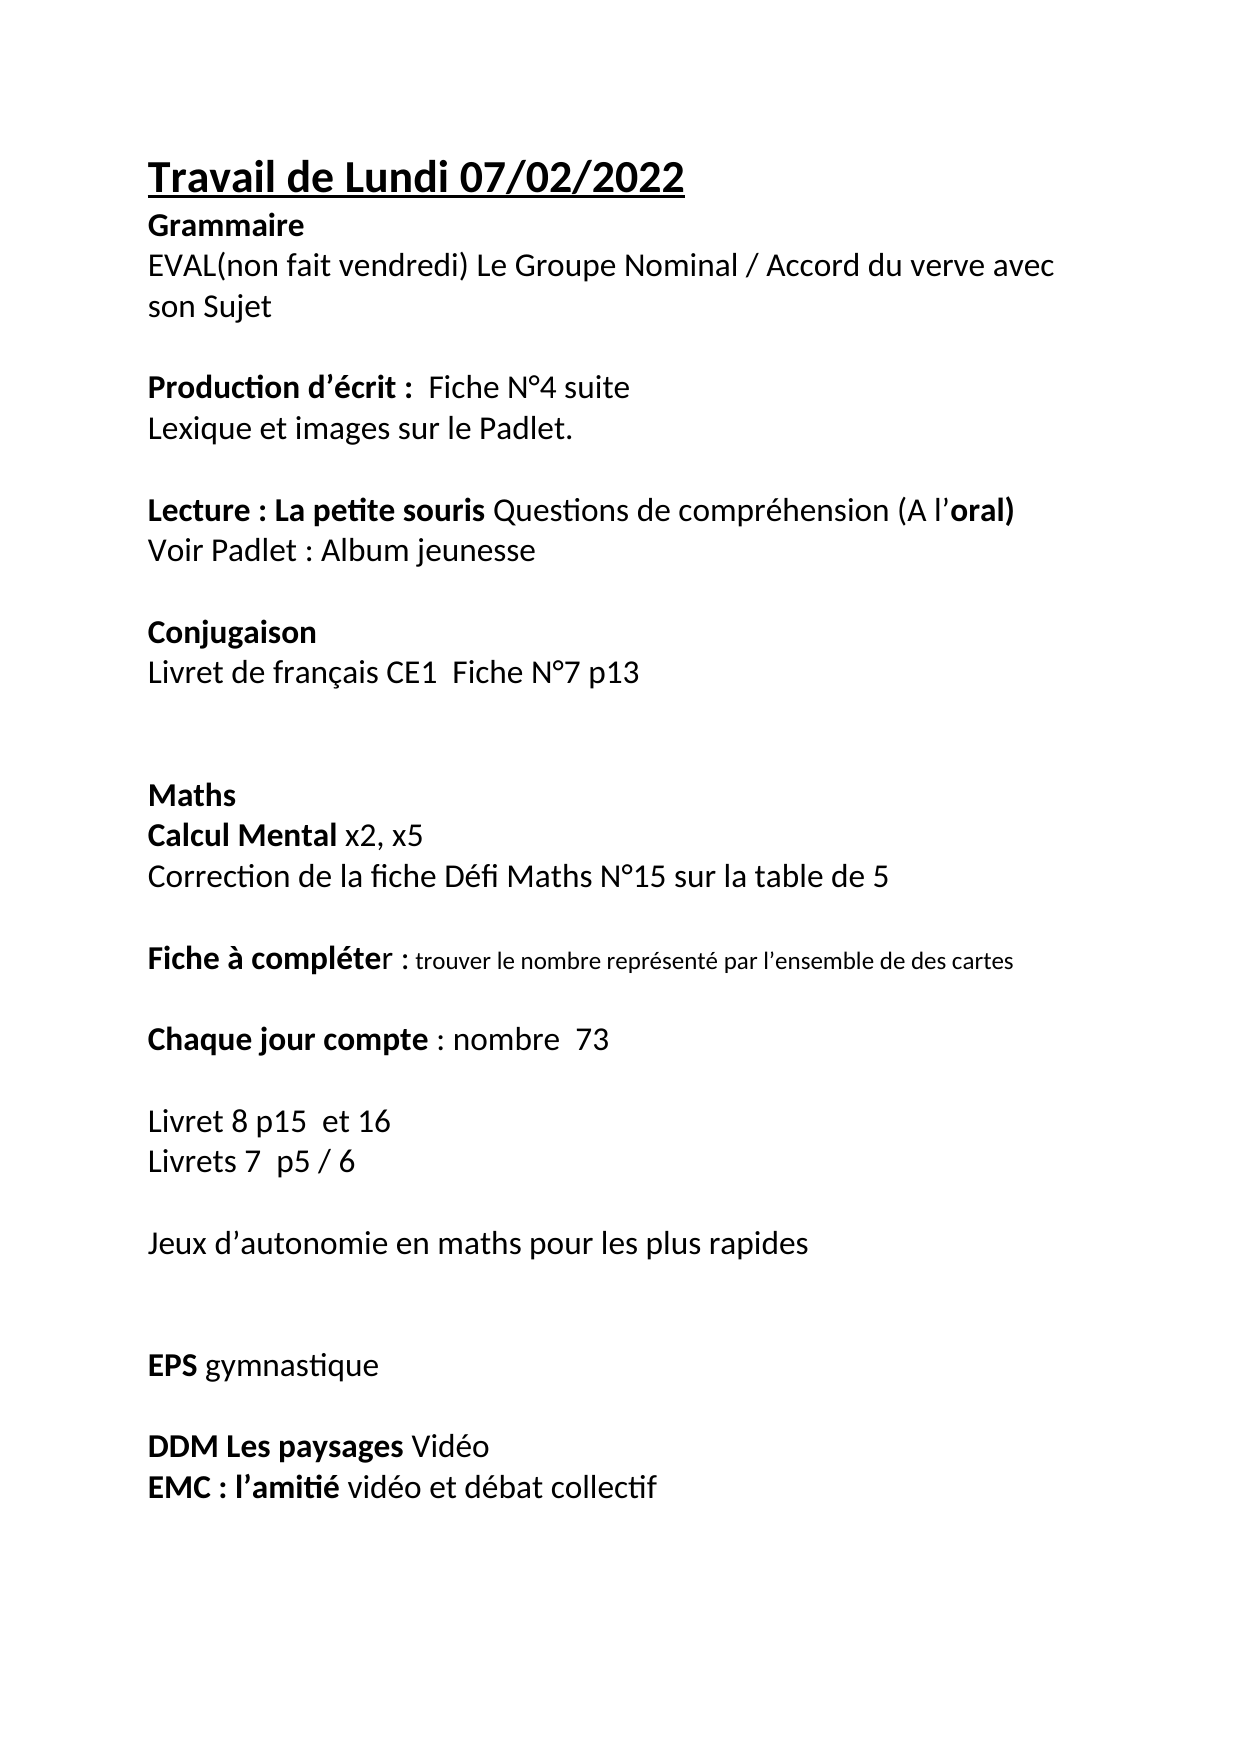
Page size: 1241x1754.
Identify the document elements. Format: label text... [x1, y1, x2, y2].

text EMC : l’amitié vidéo et débat collectif [148, 1466, 1093, 1507]
text Maths [148, 774, 1093, 814]
text EVAL(non fait vendredi) Le Groupe Nominal / Accord du verve avec son Sujet [148, 244, 1093, 326]
text DDM Les paysages Vidéo [148, 1425, 1093, 1466]
text Livret 8 p15 et 16 [148, 1099, 1093, 1140]
text Livret de français CE1 Fiche N°7 p13 [148, 652, 1093, 692]
text Conjugaison [148, 611, 1093, 652]
text Livrets 7 p5 / 6 [148, 1140, 1093, 1181]
text Correction de la fiche Défi Maths N°15 sur la table de 5 [148, 855, 1093, 896]
text Calcul Mental x2, x5 [148, 814, 1093, 855]
text Production d’écrit : Fiche N°4 suite [148, 366, 1093, 407]
text Travail de Lundi 07/02/2022 [148, 148, 1093, 203]
text Grammaire [148, 203, 1093, 244]
text Chaque jour compte : nombre 73 [148, 1018, 1093, 1059]
text Fiche à compléter : trouver le nombre représenté par l’ensemble de des cartes [148, 937, 1093, 977]
text Jeux d’autonomie en maths pour les plus rapides [148, 1222, 1093, 1262]
text Lexique et images sur le Padlet. [148, 407, 1093, 448]
text EPS gymnastique [148, 1344, 1093, 1385]
text Lecture : La petite souris Questions de compréhension (A l’oral) [148, 489, 1093, 529]
text Voir Padlet : Album jeunesse [148, 529, 1093, 570]
